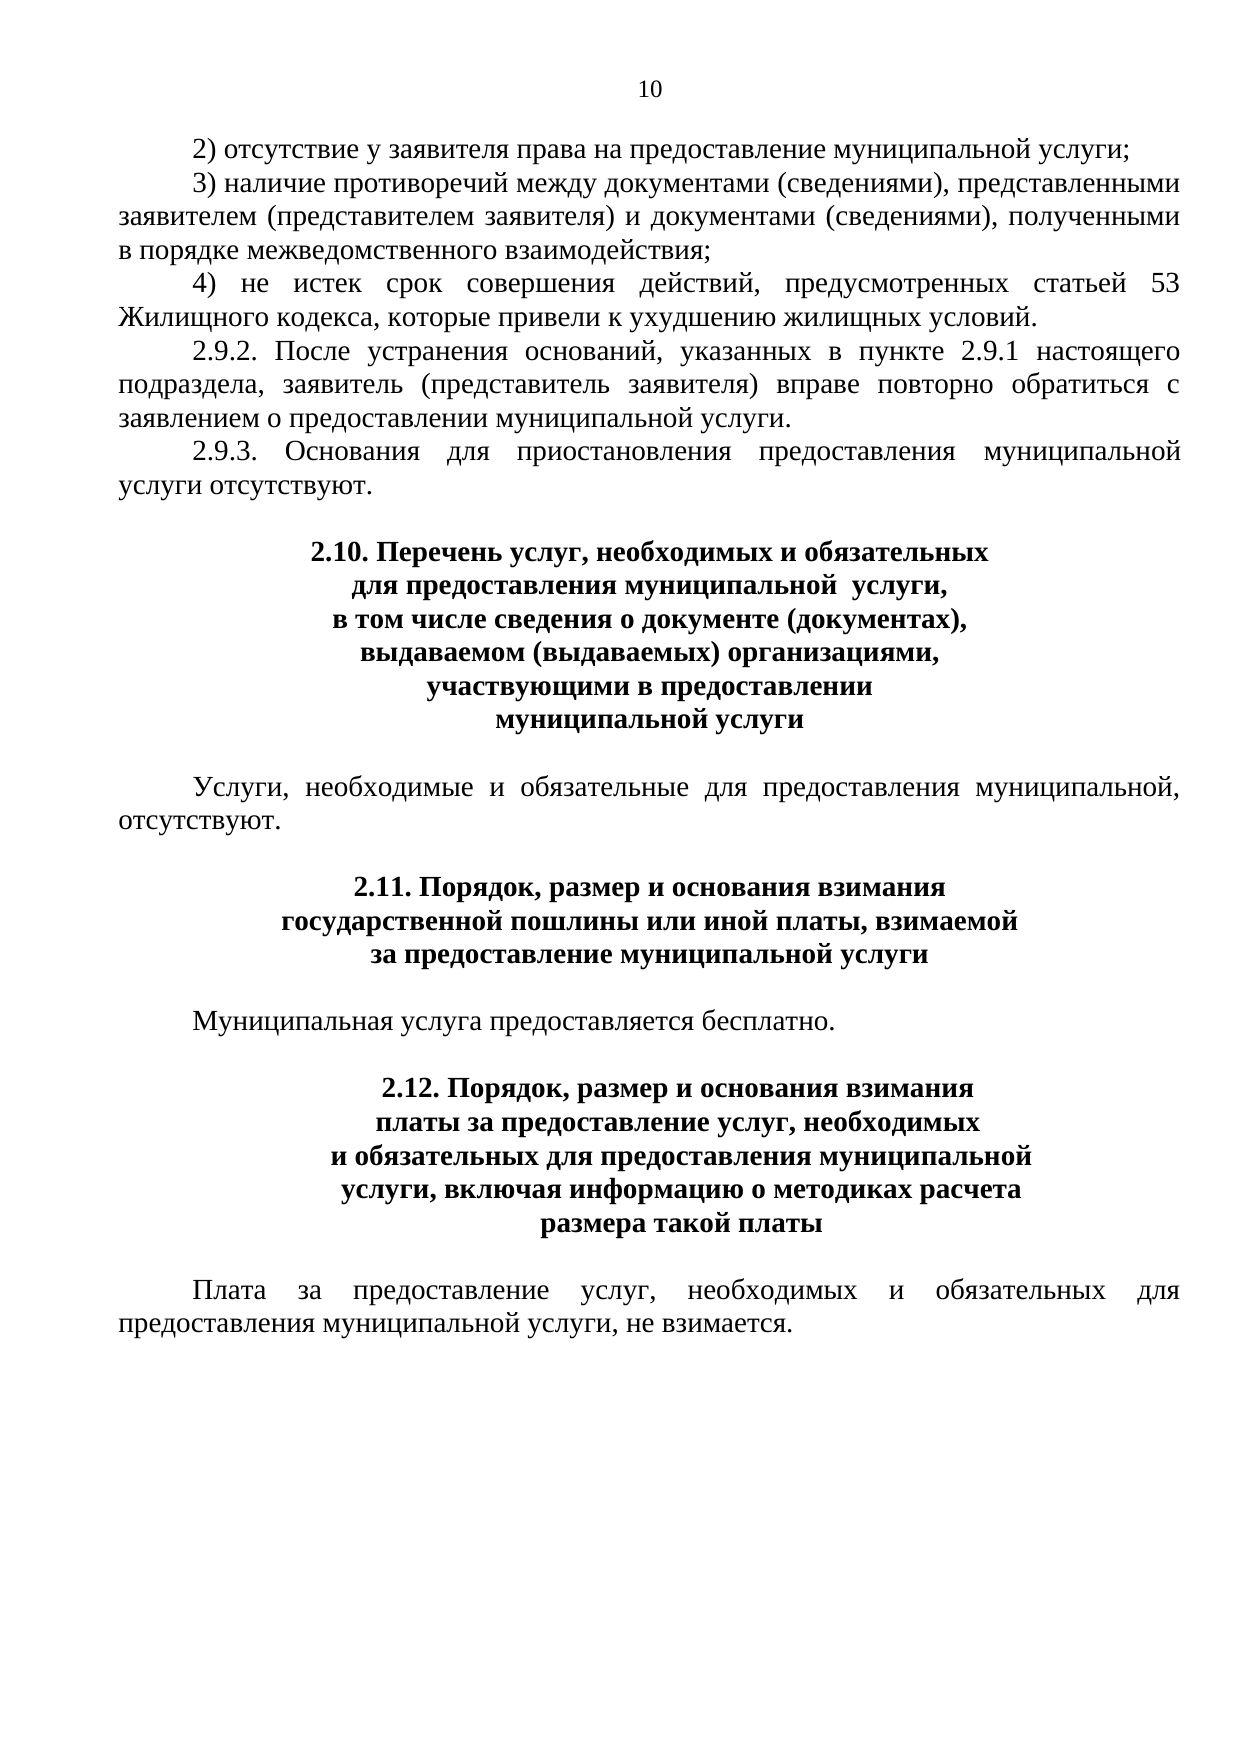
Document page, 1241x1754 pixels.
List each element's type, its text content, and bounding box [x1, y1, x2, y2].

text государственной пошлины или иной платы, взимаемой [118, 903, 1181, 936]
text участвующими в предоставлении [118, 668, 1181, 702]
text 2.11. Порядок, размер и основания взимания [118, 869, 1181, 903]
text Плата за предоставление услуг, необходимых и обязательных для предоставления муниципальной услуги, не взимается. [118, 1272, 1181, 1339]
text 3) наличие противоречий между документами (сведениями), представленными заявителем (представителем заявителя) и документами (сведениями), полученными в порядке межведомственного взаимодействия; [118, 165, 1181, 266]
text размера такой платы [118, 1205, 1181, 1238]
text Услуги, необходимые и обязательные для предоставления муниципальной, отсутствуют. [118, 769, 1181, 836]
text 4) не истек срок совершения действий, предусмотренных статьей 53 Жилищного кодекса, которые привели к ухудшению жилищных условий. [118, 266, 1181, 333]
text и обязательных для предоставления муниципальной [118, 1138, 1181, 1171]
text 2) отсутствие у заявителя права на предоставление муниципальной услуги; [118, 131, 1181, 165]
text для предоставления муниципальной услуги, [118, 567, 1181, 601]
text 2.12. Порядок, размер и основания взимания [118, 1071, 1181, 1104]
text 2.9.3. Основания для приостановления предоставления муниципальной услуги отсутствуют. [118, 433, 1181, 500]
text выдаваемом (выдаваемых) организациями, [118, 634, 1181, 668]
text услуги, включая информацию о методиках расчета [118, 1171, 1181, 1205]
text 2.10. Перечень услуг, необходимых и обязательных [118, 534, 1181, 567]
text за предоставление муниципальной услуги [118, 936, 1181, 970]
text платы за предоставление услуг, необходимых [118, 1104, 1181, 1138]
text Муниципальная услуга предоставляется бесплатно. [118, 1003, 1181, 1037]
text 2.9.2. После устранения оснований, указанных в пункте 2.9.1 настоящего подраздела, заявитель (представитель заявителя) вправе повторно обратиться с заявлением о предоставлении муниципальной услуги. [118, 333, 1181, 433]
text муниципальной услуги [118, 702, 1181, 735]
text в том числе сведения о документе (документах), [118, 601, 1181, 634]
